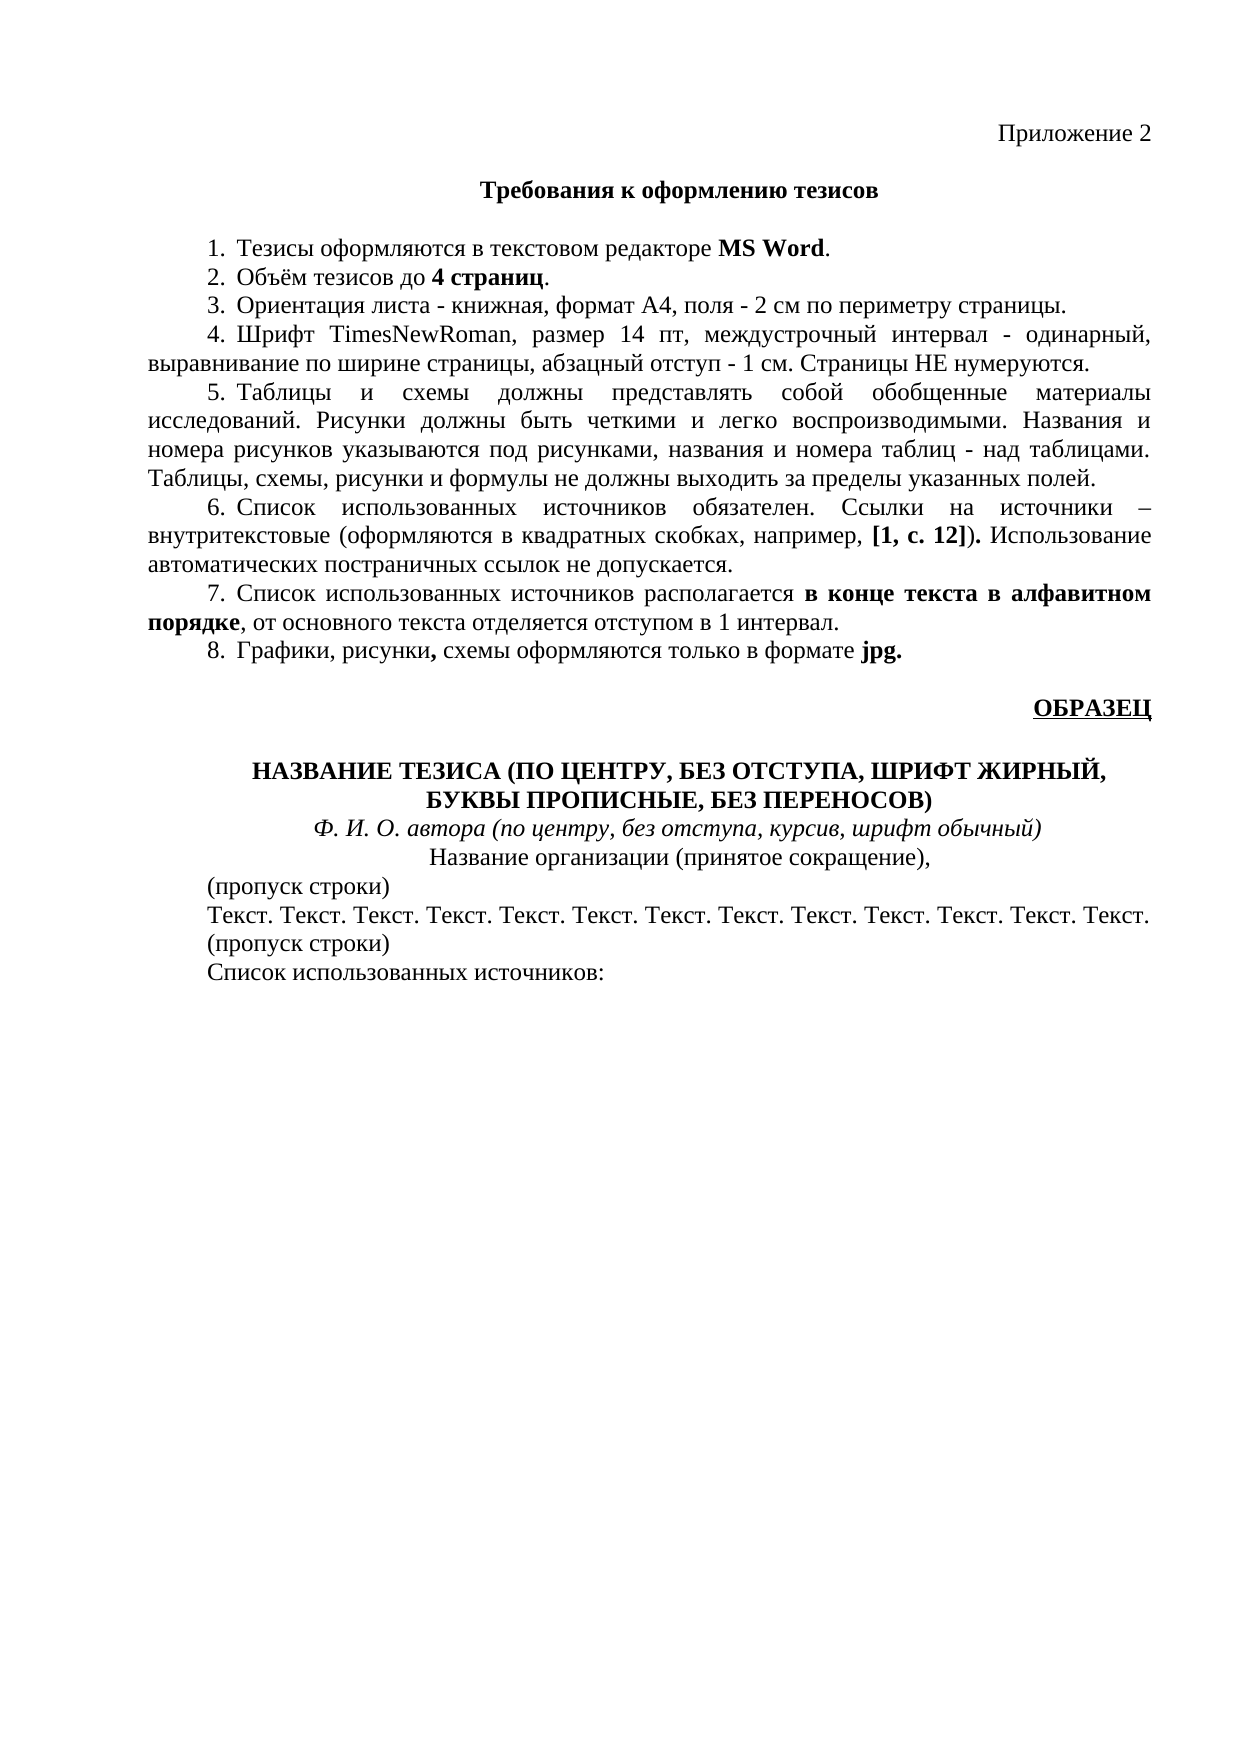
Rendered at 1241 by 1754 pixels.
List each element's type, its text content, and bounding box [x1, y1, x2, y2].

list Тезисы оформляются в текстовом редакторе MS Word. [148, 233, 1152, 262]
list Список использованных источников располагается в конце текста в алфавитном порядке, от основного текста отделяется отступом в 1 интервал. [148, 578, 1152, 636]
text Текст. Текст. Текст. Текст. Текст. Текст. Текст. Текст. Текст. Текст. Текст. Текст. Текст. [148, 900, 1152, 928]
text Название организации (принятое сокращение), [148, 842, 1153, 871]
text Требования к оформлению тезисов [148, 176, 1152, 204]
list Графики, рисунки, схемы оформляются только в формате jpg. [148, 636, 1152, 664]
list Шрифт TimesNewRoman, размер 14 пт, междустрочный интервал - одинарный, выравнивание по ширине страницы, абзацный отступ - 1 см. Страницы НЕ нумеруются. [148, 319, 1152, 377]
list Объём тезисов до 4 страниц. [148, 262, 1152, 291]
list Таблицы и схемы должны представлять собой обобщенные материалы исследований. Рисунки должны быть четкими и легко воспроизводимыми. Названия и номера рисунков указываются под рисунками, названия и номера таблиц - над таблицами. Таблицы, схемы, рисунки и формулы не должны выходить за пределы указанных полей. [148, 377, 1152, 492]
list Список использованных источников обязателен. Ссылки на источники – внутритекстовые (оформляются в квадратных скобках, например, [1, с. 12]). Использование автоматических постраничных ссылок не допускается. [148, 492, 1152, 578]
list Ориентация листа - книжная, формат А4, поля - 2 см по периметру страницы. [148, 291, 1152, 319]
text БУКВЫ ПРОПИСНЫЕ, БЕЗ ПЕРЕНОСОВ) [148, 785, 1152, 813]
text Список использованных источников: [148, 957, 1152, 986]
text Ф. И. О. автора (по центру, без отступа, курсив, шрифт обычный) [148, 813, 1151, 842]
text ОБРАЗЕЦ [148, 693, 1152, 722]
text Приложение 2 [148, 118, 1152, 147]
text НАЗВАНИЕ ТЕЗИСА (ПО ЦЕНТРУ, БЕЗ ОТСТУПА, ШРИФТ ЖИРНЫЙ, [148, 756, 1152, 785]
text (пропуск строки) [148, 871, 1152, 900]
text (пропуск строки) [148, 928, 1152, 957]
